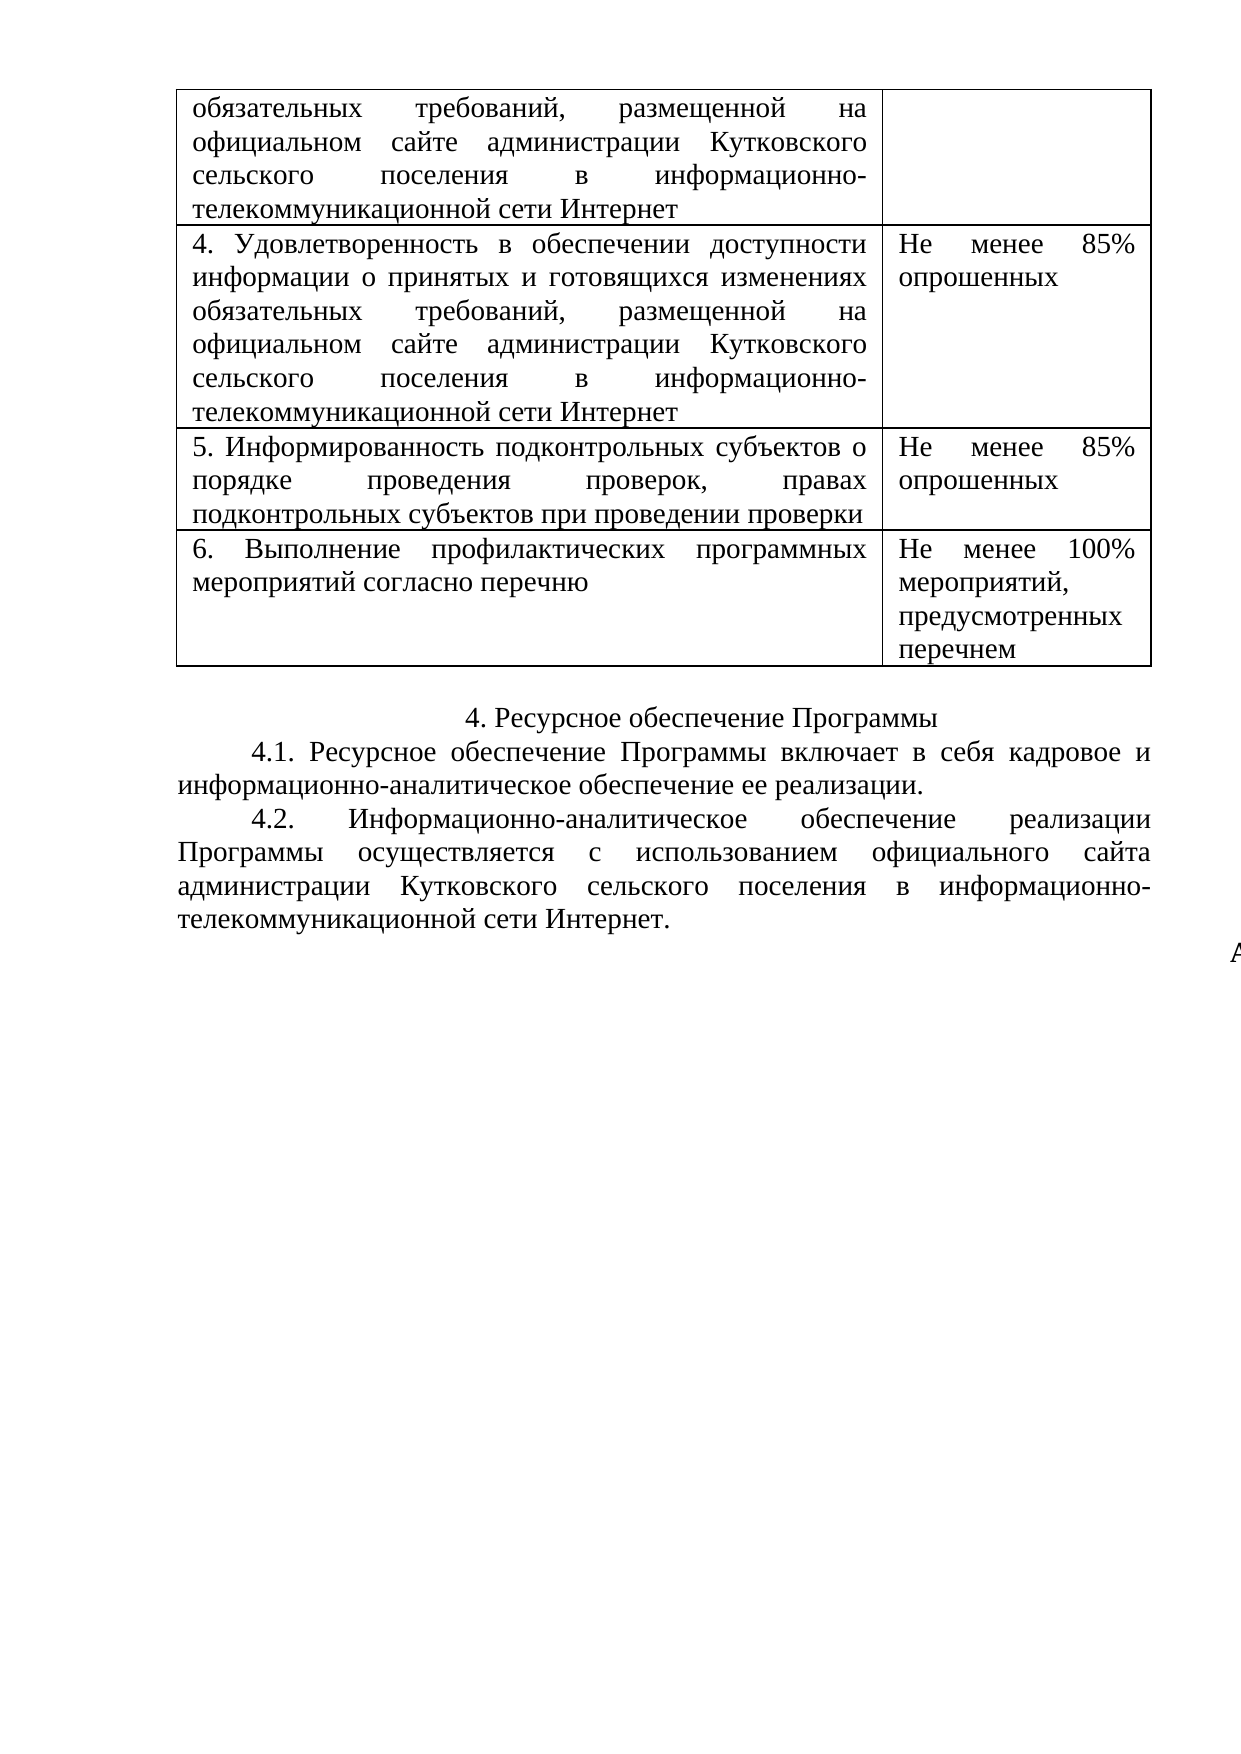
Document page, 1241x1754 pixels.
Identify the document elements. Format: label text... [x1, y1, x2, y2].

text 4. Ресурсное обеспечение Программы [177, 700, 1152, 734]
table_cell 4. Удовлетворенность в обеспечении доступности информации о принятых и готовящихся изменениях обязательных требований, размещенной на официальном сайте администрации Кутковского сельского поселения в информационно-телекоммуникационной сети Интернет [177, 226, 882, 427]
table_cell Не менее 85% опрошенных [883, 226, 1150, 427]
table_cell 6. Выполнение профилактических программных мероприятий согласно перечню [177, 531, 882, 665]
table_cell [177, 90, 882, 224]
table_cell Не менее 100% мероприятий, предусмотренных перечнем [883, 531, 1150, 665]
text 4.2. Информационно-аналитическое обеспечение реализации Программы осуществляется с использованием официального сайта администрации Кутковского сельского поселения в информационно-телекоммуникационной сети Интернет. [177, 801, 1152, 935]
text А [1149, 935, 1240, 968]
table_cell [883, 90, 1150, 224]
table_cell 5. Информированность подконтрольных субъектов о порядке проведения проверок, правах подконтрольных субъектов при проведении проверки [177, 429, 882, 529]
table_cell Не менее 85% опрошенных [883, 429, 1150, 529]
text 4.1. Ресурсное обеспечение Программы включает в себя кадровое и информационно-аналитическое обеспечение ее реализации. [177, 734, 1152, 801]
